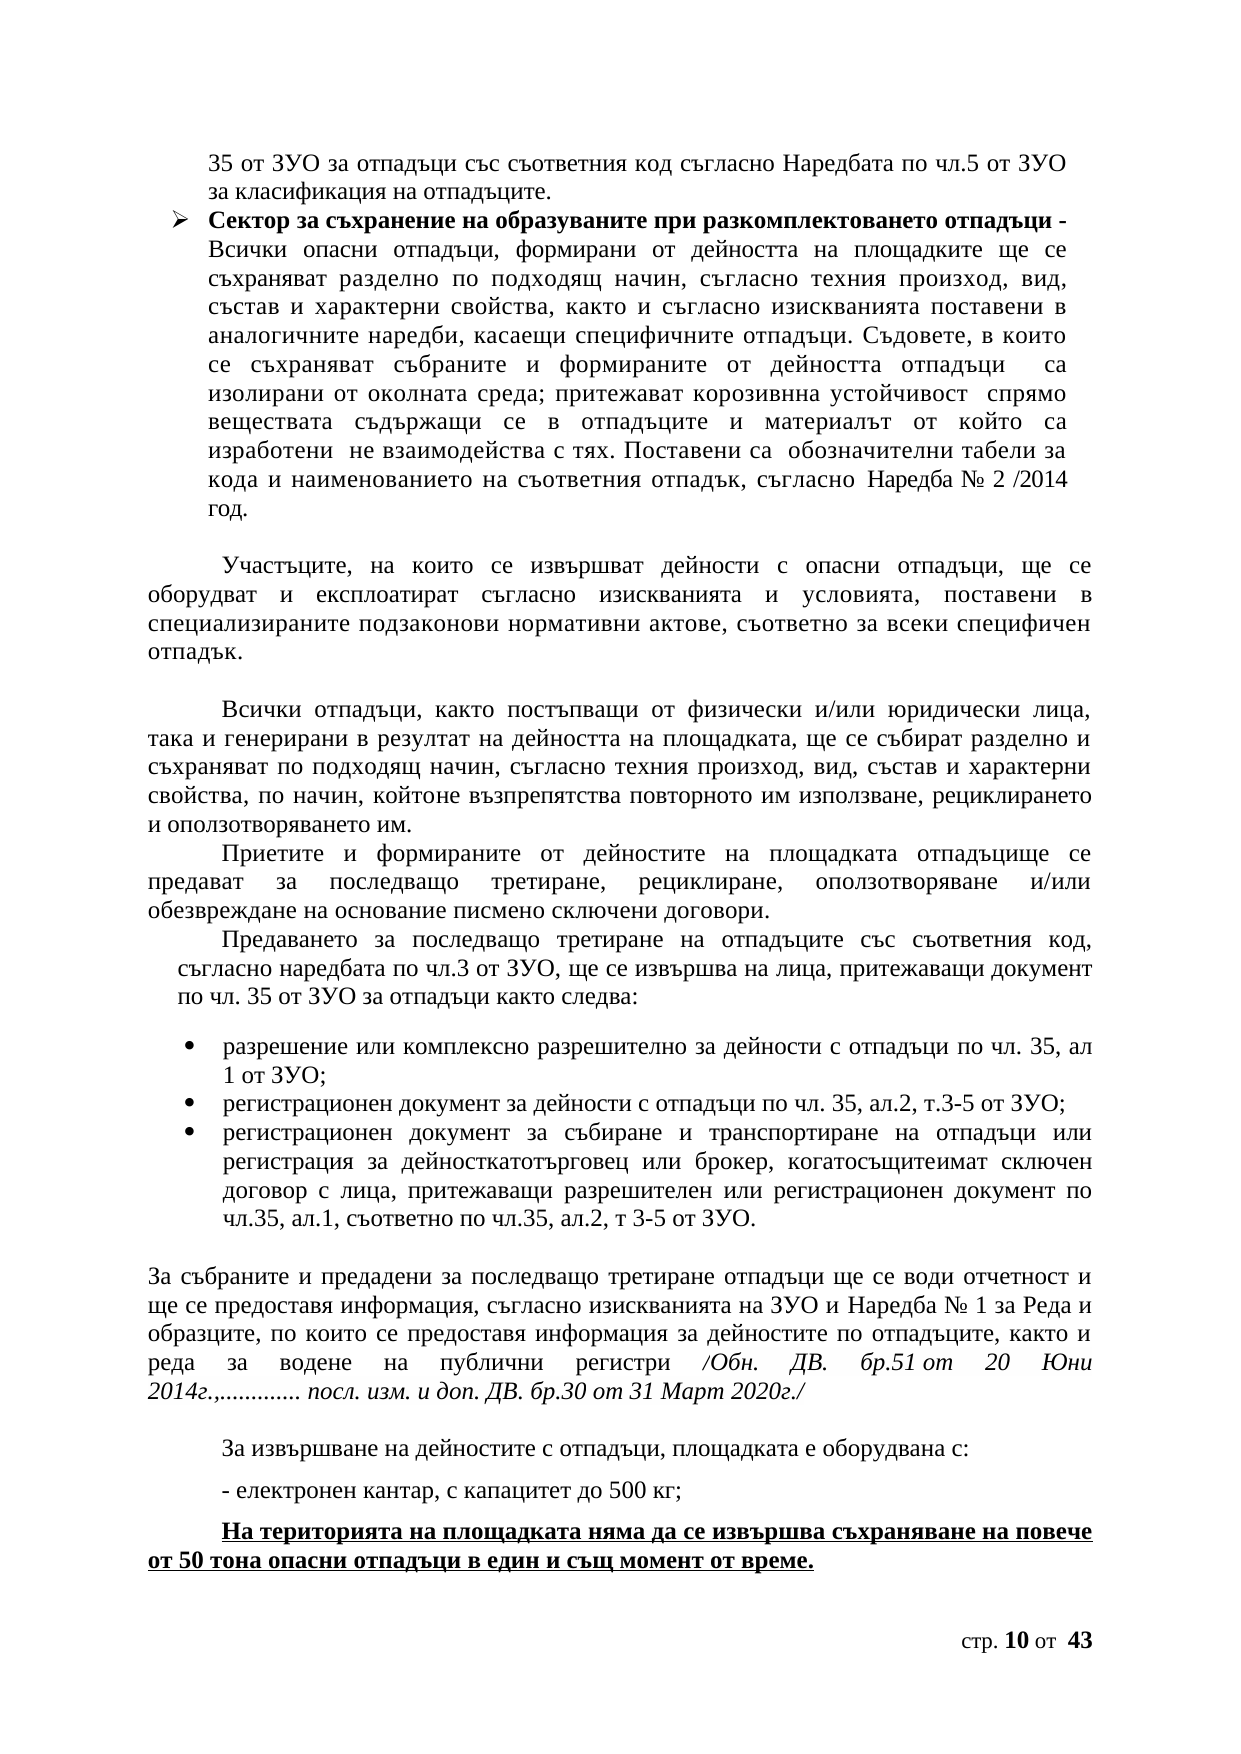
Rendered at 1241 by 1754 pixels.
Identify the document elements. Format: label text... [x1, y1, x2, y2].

list разрешение или комплексно разрешително за дейности с отпадъци по чл. 35, ал 1 от ЗУО; [185, 1031, 1093, 1088]
text Предаването за последващо третиране на отпадъците със съответния код, съгласно наредбата по чл.3 от ЗУО, ще се извършва на лица, притежаващи документ по чл. 35 от ЗУО за отпадъци както следва: [177, 924, 1093, 1010]
text На територията на площадката няма да се извършва съхраняване на повече от 50 тона опасни отпадъци в един и същ момент от време. [148, 1516, 1093, 1573]
text - електронен кантар, с капацитет до 500 кг; [148, 1475, 1093, 1503]
text За извършване на дейностите с отпадъци, площадката е оборудвана с: [148, 1433, 1093, 1462]
list регистрационен документ за дейности с отпадъци по чл. 35, ал.2, т.3-5 от ЗУО; [185, 1088, 1093, 1117]
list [170, 148, 1068, 205]
text Всички отпадъци, както постъпващи от физически и/или юридически лица, така и генерирани в резултат на дейността на площадката, ще се събират разделно и съхраняват по подходящ начин, съгласно техния произход, вид, състав и характерни свойства, по начин, койтоне възпрепятства повторното им използване, рециклирането и оползотворяването им. [148, 694, 1093, 838]
text Участъците, на които се извършват дейности с опасни отпадъци, ще се оборудват и експлоатират съгласно изискванията и условията, поставени в специализираните подзаконови нормативни актове, съответно за всеки специфичен отпадък. [148, 550, 1093, 665]
text Приетите и формираните от дейностите на площадката отпадъцище се предават за последващо третиране, рециклиране, оползотворяване и/или обезвреждане на основание писмено сключени договори. [148, 838, 1093, 924]
list Сектор за съхранение на образуваните при разкомплектоването отпадъци - Всички опасни отпадъци, формирани от дейността на площадките ще се съхраняват разделно по подходящ начин, съгласно техния произход, вид, състав и характерни свойства, както и съгласно изискванията поставени в аналогичните наредби, касаещи специфичните отпадъци. Съдовете, в които се съхраняват събраните и формираните от дейността отпадъци са изолирани от околната среда; притежават корозивнна устойчивост спрямо веществата съдържащи се в отпадъците и материалът от който са изработени не взаимодейства с тях. Поставени са обозначителни табели за кода и наименованието на съответния отпадък, съгласно Наредба № 2 /2014 год. [170, 205, 1068, 521]
text За събраните и предадени за последващо третиране отпадъци ще се води отчетност и ще се предоставя информация, съгласно изискванията на ЗУО и Наредба № 1 за Реда и образците, по които се предоставя информация за дейностите по отпадъците, както и реда за водене на публични регистри /Обн. ДВ. бр.51 от 20 Юни 2014г.,............. посл. изм. и доп. ДВ. бр.30 от 31 Март 2020г./ [148, 1261, 1093, 1405]
list регистрационен документ за събиране и транспортиране на отпадъци или регистрация за дейносткатотърговец или брокер, когатосъщитеимат сключен договор с лица, притежаващи разрешителен или регистрационен документ по чл.35, ал.1, съответно по чл.35, ал.2, т 3-5 от ЗУО. [185, 1117, 1093, 1232]
